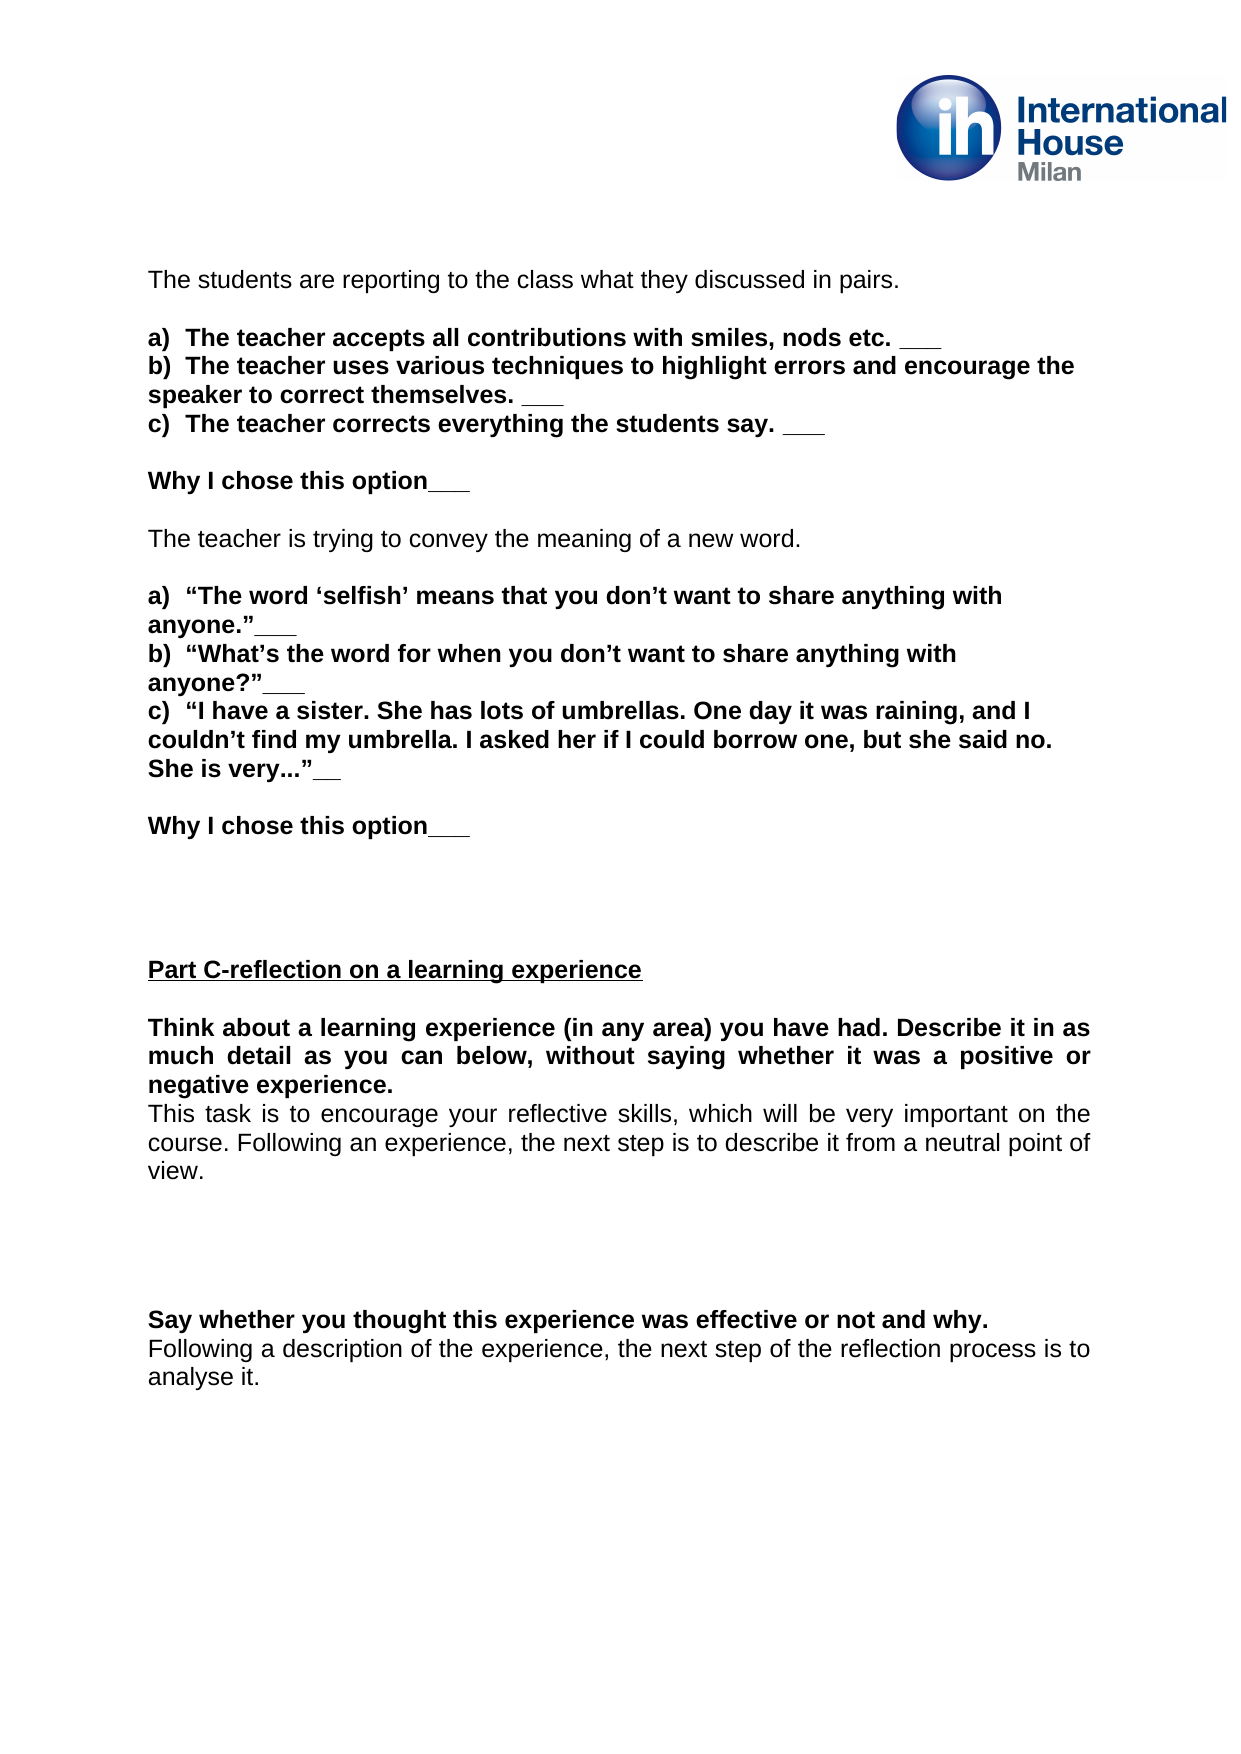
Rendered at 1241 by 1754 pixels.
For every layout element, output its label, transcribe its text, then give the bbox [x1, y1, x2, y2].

text Why I chose this option___ [148, 466, 1093, 495]
list “I have a sister. She has lots of umbrellas. One day it was raining, and I couldn’t find my umbrella. I asked her if I could borrow one, but she said no. She is very...”__ [148, 696, 1093, 782]
text Part C-reflection on a learning experience [148, 955, 1093, 984]
list The teacher uses various techniques to highlight errors and encourage the speaker to correct themselves. ___ [148, 351, 1093, 409]
list The teacher corrects everything the students say. ___ [148, 409, 1093, 437]
list “The word ‘selfish’ means that you don’t want to share anything with anyone.”___ [148, 581, 1093, 639]
text The students are reporting to the class what they discussed in pairs. [148, 265, 1093, 294]
text Think about a learning experience (in any area) you have had. Describe it in as much detail as you can below, without saying whether it was a positive or negative experience. [148, 1012, 1093, 1099]
list The teacher accepts all contributions with smiles, nods etc. ___ [148, 322, 1093, 351]
picture [896, 75, 1227, 181]
text Say whether you thought this experience was effective or not and why. [148, 1305, 1093, 1333]
list “What’s the word for when you don’t want to share anything with anyone?”___ [148, 639, 1093, 696]
text This task is to encourage your reflective skills, which will be very important on the course. Following an experience, the next step is to describe it from a neutral point of view. [148, 1099, 1093, 1185]
text The teacher is trying to convey the meaning of a new word. [148, 524, 1093, 552]
text Following a description of the experience, the next step of the reflection process is to analyse it. [148, 1333, 1093, 1391]
text Why I chose this option___ [148, 811, 1093, 840]
